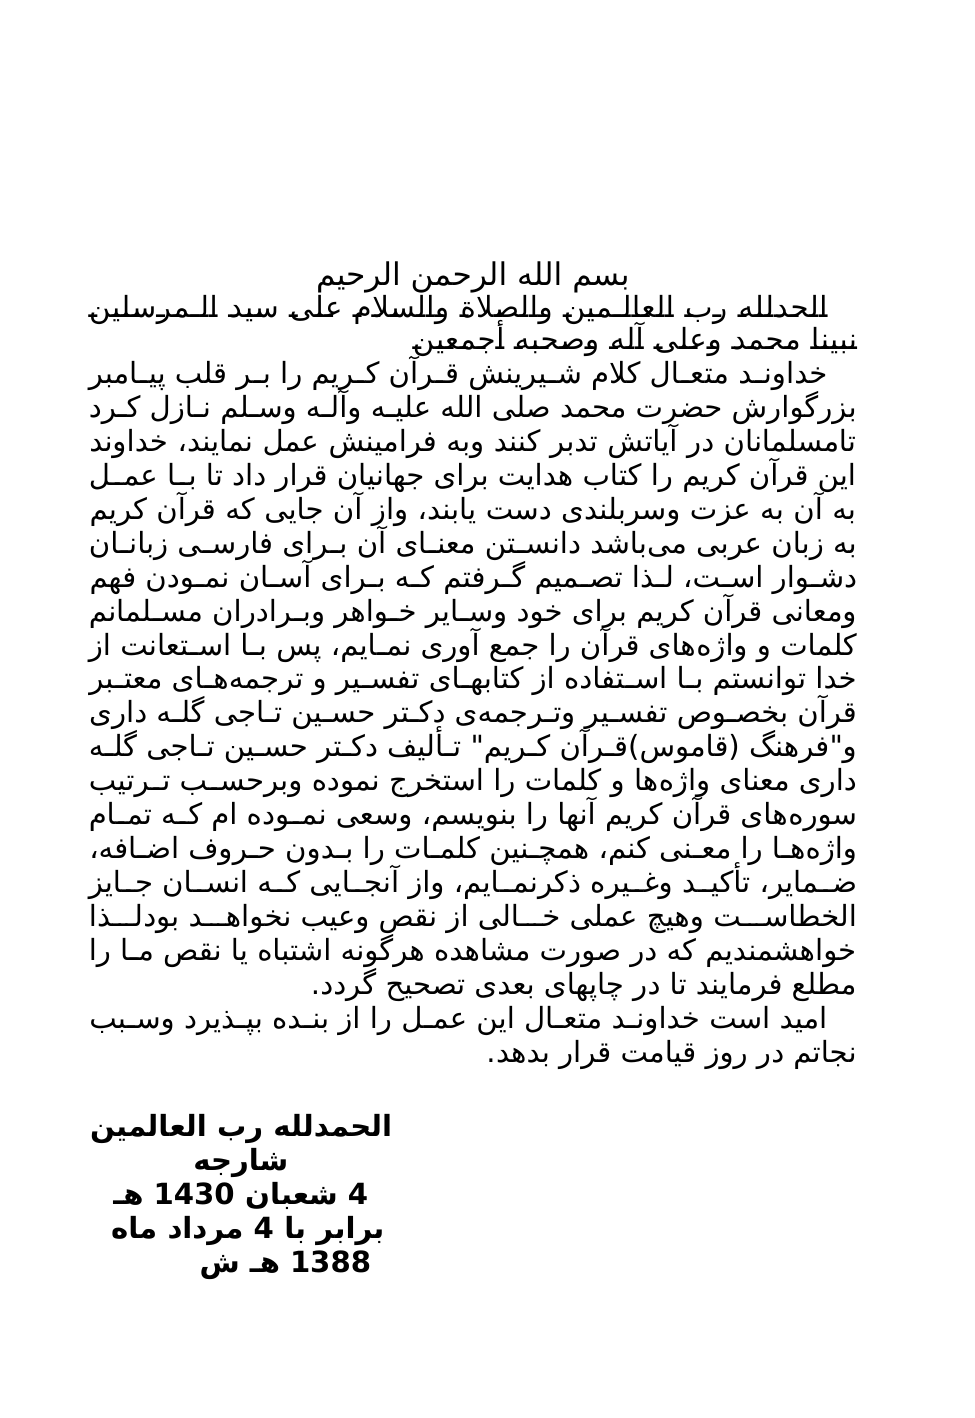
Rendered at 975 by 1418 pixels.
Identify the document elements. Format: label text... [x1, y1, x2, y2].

text بسم الله الرحمن الرحیم [89, 256, 857, 292]
text الحمدلله رب العالمین [89, 1109, 423, 1143]
text الحدلله رب العالـمين والصلاة والسلام على سيد الـمرسلين نبينا محمد وعلى آله وصحبه أجمعين [89, 292, 857, 356]
text برابر با 4 مرداد ماه 1388 هـ ش [89, 1211, 482, 1279]
text 4 شعبان 1430 هـ [89, 1177, 423, 1211]
text امید است خداوند متعال این عمل را از بنده بپذیرد وسبب نجاتم در روز قیامت قرار بدهد. [89, 1001, 857, 1069]
text خداوند متعال کلام شیرینش قرآن کریم را بر قلب پیامبر بزرگوارش حضرت محمد صلی الله علیه وآله وسلم نازل کرد تامسلمانان در آیاتش تدبر کنند وبه فرامینش عمل نمایند، خداوند این قرآن کریم را کتاب هدایت برای جهانیان قرار داد تا با عمل به آن به عزت وسربلندی دست یابند، واز آن جایی که قرآن کریم به زبان عربی می‌باشد دانستن معنای آن برای فارسی زبانان دشوار است، لذا تصمیم گرفتم که برای آسان نمودن فهم ومعانی قرآن کریم برای خود وسایر خواهر وبرادران مسلمانم کلمات و واژه‌های قرآن را جمع آوری نمایم، پس با استعانت از خدا توانستم با استفاده از کتابهای تفسیر و ترجمه‌های معتبر قرآن بخصوص تفسیر وترجمه‌ی دکتر حسین تاجی گله داری و"فرهنگ (قاموس)قرآن کریم" تألیف دکتر حسین تاجی گله داری معنای واژه‌ها و کلمات را استخرج نموده وبرحسب ترتیب سوره‌های قرآن کریم آنها را بنویسم، وسعی نموده ام که تمام واژه‌ها را معنی کنم، همچنین کلمات را بدون حروف اضافه، ضمایر، تأکید وغیره ذکرنمایم، واز آنجایی که انسان جایز الخطاست وهیچ عملی خالی از نقص وعیب نخواهد بودلذا خواهشمندیم که در صورت مشاهده هرگونه اشتباه یا نقص ما را مطلع فرمایند تا در چاپهای بعدی تصحیح گردد. [89, 356, 857, 1001]
text شارجه [89, 1143, 423, 1177]
